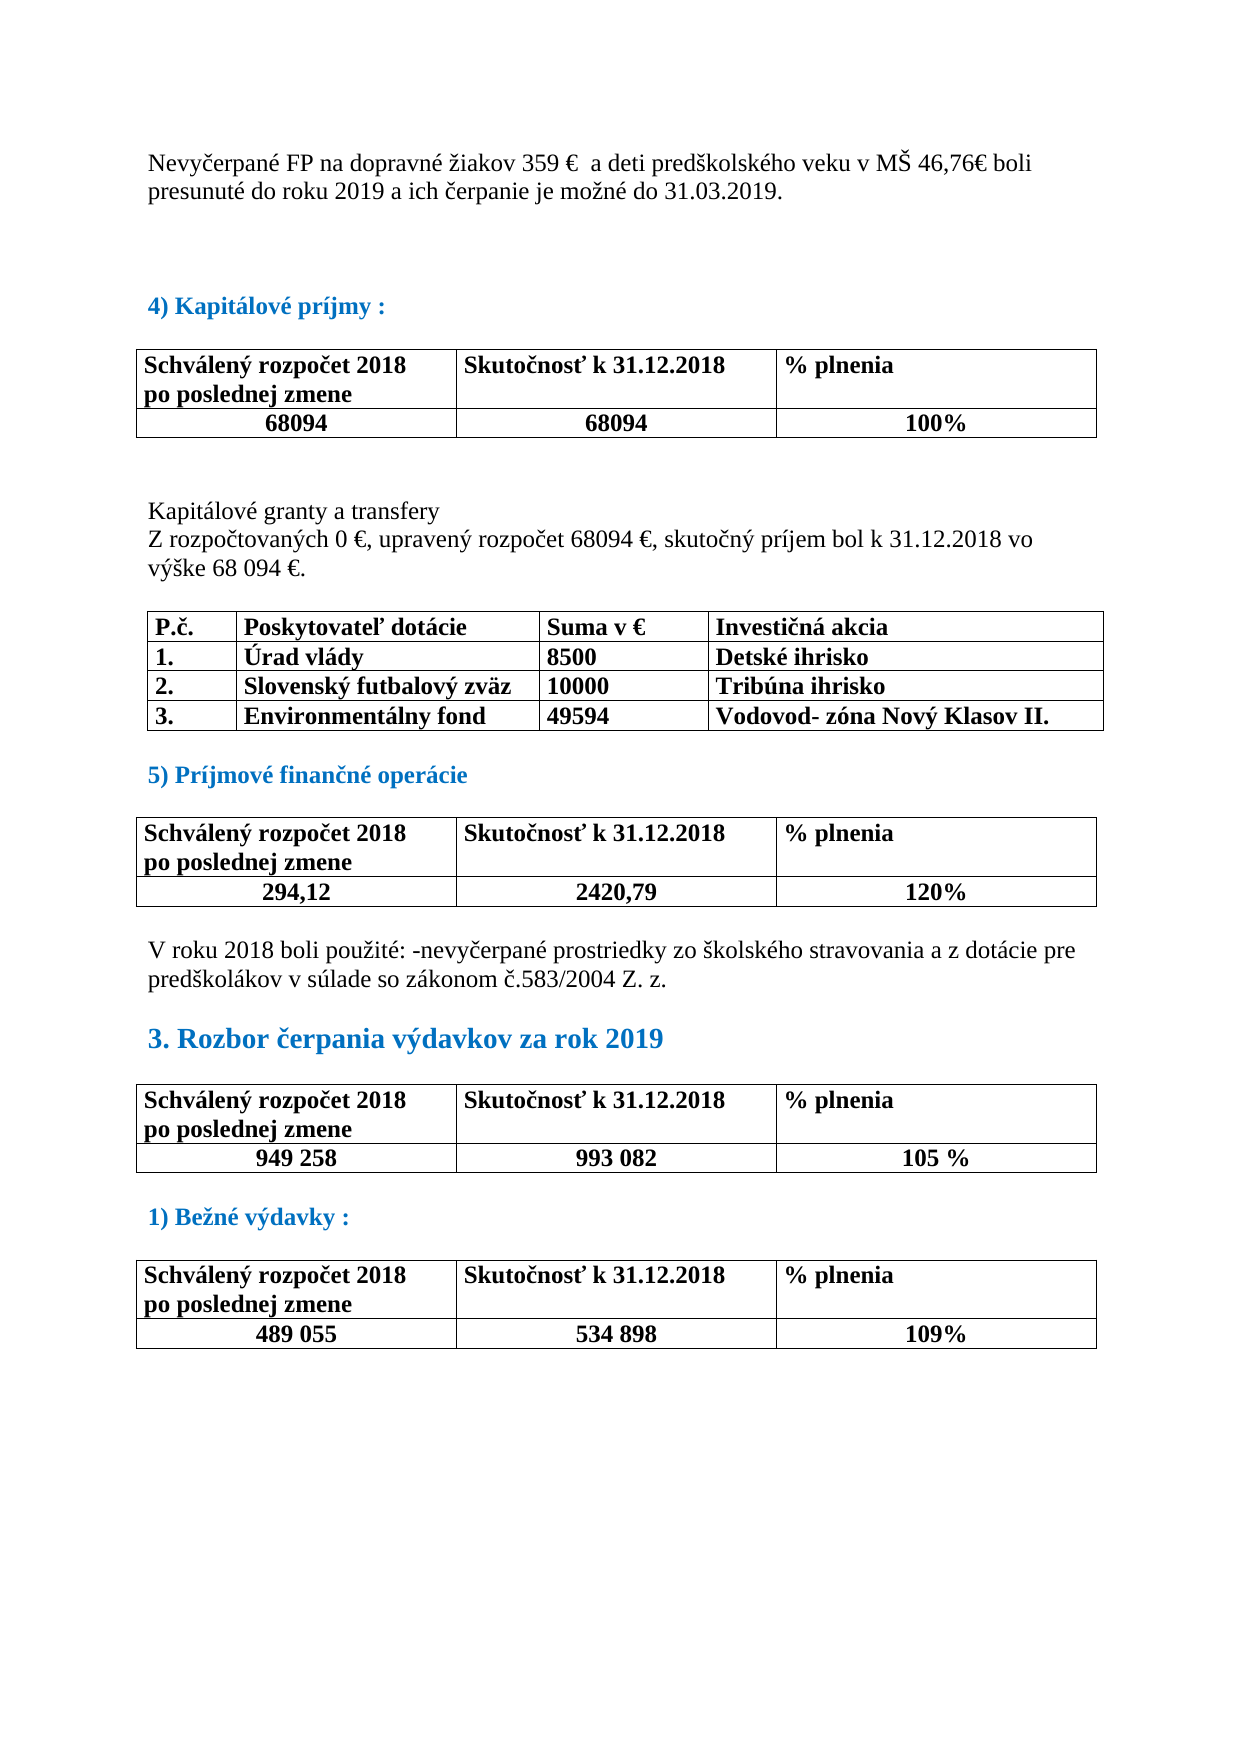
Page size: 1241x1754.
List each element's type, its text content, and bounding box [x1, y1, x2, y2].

text Kapitálové granty a transfery [148, 496, 1093, 524]
table_header Skutočnosť k 31.12.2018 [457, 1085, 776, 1142]
table_cell 68094 [457, 409, 776, 437]
table_cell 49594 [540, 701, 708, 730]
text Z rozpočtovaných 0 €, upravený rozpočet 68094 €, skutočný príjem bol k 31.12.2018 vo výške 68 094 €. [148, 524, 1093, 582]
text 3. Rozbor čerpania výdavkov za rok 2019 [148, 1022, 1093, 1055]
table_header Skutočnosť k 31.12.2018 [457, 818, 776, 876]
table_header Skutočnosť k 31.12.2018 [457, 1261, 776, 1318]
table_header Schválený rozpočet 2018 po poslednej zmene [137, 350, 456, 407]
table_cell 8500 [540, 642, 708, 670]
table_cell Slovenský futbalový zväz [237, 671, 539, 700]
text V roku 2018 boli použité: -nevyčerpané prostriedky zo školského stravovania a z dotácie pre predškolákov v súlade so zákonom č.583/2004 Z. z. [148, 935, 1093, 993]
table_cell Environmentálny fond [237, 701, 539, 730]
table_cell 2420,79 [457, 877, 776, 906]
table_header Skutočnosť k 31.12.2018 [457, 350, 776, 407]
table_cell 3. [148, 701, 236, 730]
table_cell 993 082 [457, 1144, 776, 1172]
table_header Schválený rozpočet 2018 po poslednej zmene [137, 1261, 456, 1318]
table_cell 68094 [137, 409, 456, 437]
table_cell 105 % [777, 1144, 1096, 1172]
table_header % plnenia [777, 818, 1096, 876]
table_header Poskytovateľ dotácie [237, 612, 539, 641]
table_cell 489 055 [137, 1319, 456, 1348]
table_cell 1. [148, 642, 236, 670]
table_header Investičná akcia [709, 612, 1103, 641]
table_cell Tribúna ihrisko [709, 671, 1103, 700]
text 4) Kapitálové príjmy : [148, 291, 1093, 320]
table_cell Úrad vlády [237, 642, 539, 670]
table_header % plnenia [777, 350, 1096, 407]
table_cell 294,12 [137, 877, 456, 906]
table_cell 10000 [540, 671, 708, 700]
table_cell Vodovod- zóna Nový Klasov II. [709, 701, 1103, 730]
text Nevyčerpané FP na dopravné žiakov 359 € a deti predškolského veku v MŠ 46,76€ boli presunuté do roku 2019 a ich čerpanie je možné do 31.03.2019. [148, 148, 1093, 205]
table_cell 534 898 [457, 1319, 776, 1348]
table_header P.č. [148, 612, 236, 641]
table_cell 2. [148, 671, 236, 700]
table_cell 949 258 [137, 1144, 456, 1172]
table_cell 120% [777, 877, 1096, 906]
text 1) Bežné výdavky : [148, 1202, 1093, 1231]
table_header Schválený rozpočet 2018 po poslednej zmene [137, 1085, 456, 1142]
table_cell Detské ihrisko [709, 642, 1103, 670]
table_header Suma v € [540, 612, 708, 641]
table_header % plnenia [777, 1261, 1096, 1318]
text 5) Príjmové finančné operácie [148, 760, 1093, 788]
table_cell 109% [777, 1319, 1096, 1348]
table_header % plnenia [777, 1085, 1096, 1142]
table_header Schválený rozpočet 2018 po poslednej zmene [137, 818, 456, 876]
table_cell 100% [777, 409, 1096, 437]
